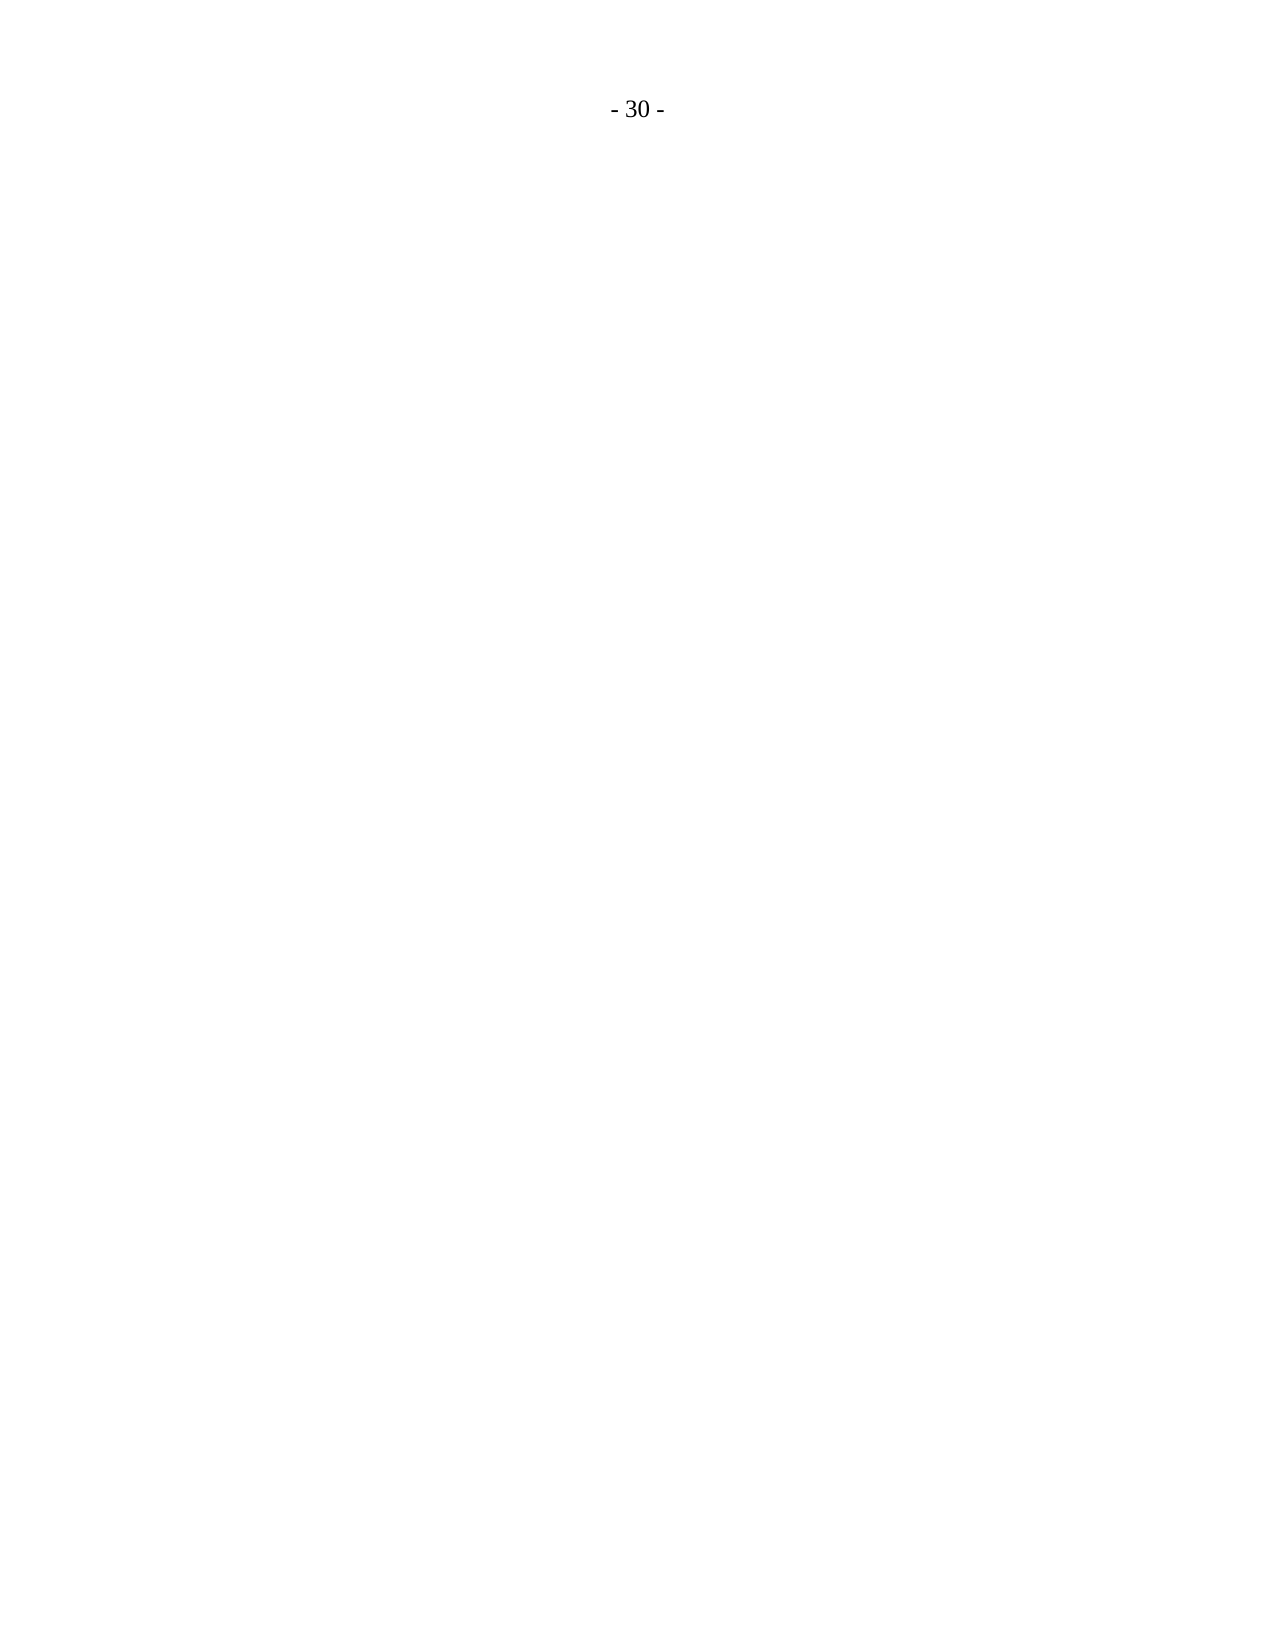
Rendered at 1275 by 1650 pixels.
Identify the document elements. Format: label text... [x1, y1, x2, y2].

text - 30 - [150, 94, 1125, 122]
